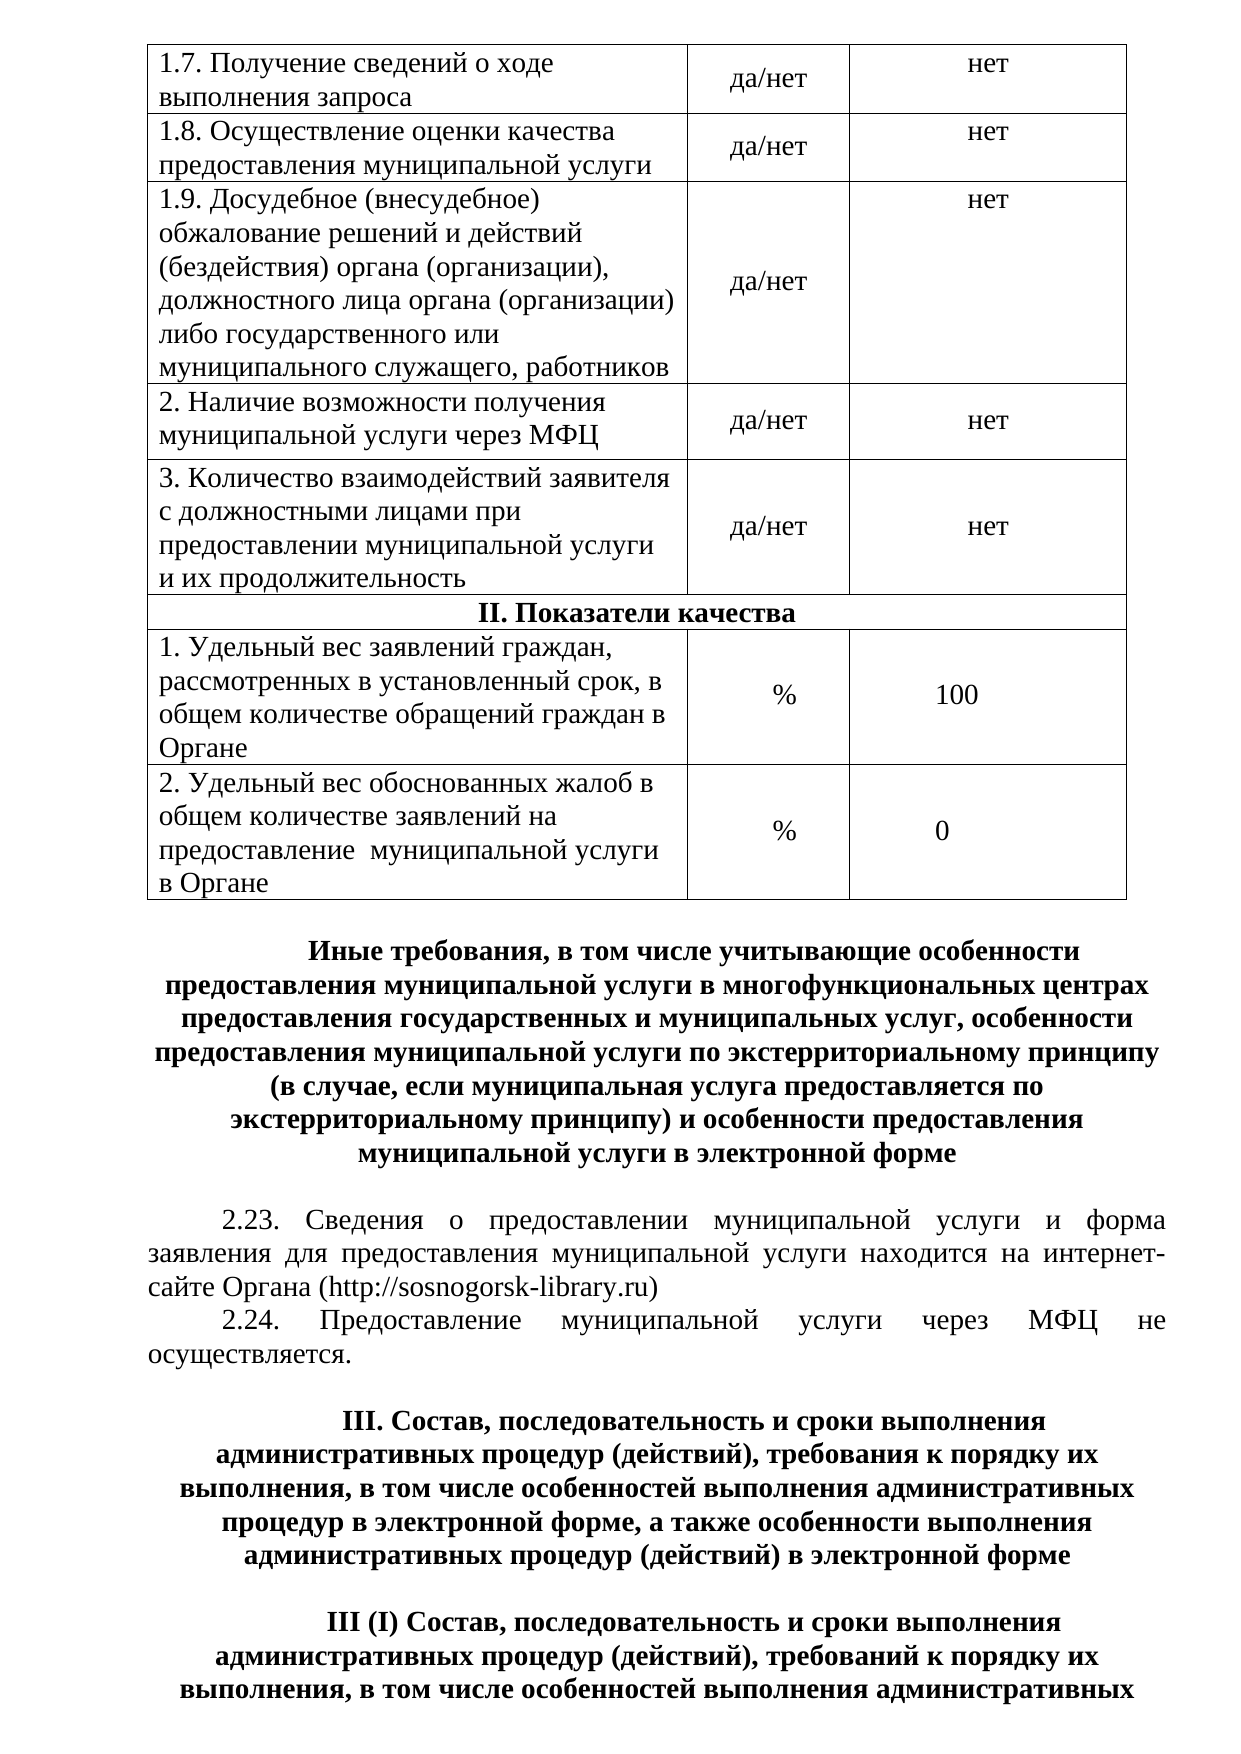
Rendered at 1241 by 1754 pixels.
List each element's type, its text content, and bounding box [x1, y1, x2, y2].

text 2.24. Предоставление муниципальной услуги через МФЦ не осуществляется. [148, 1302, 1167, 1369]
table_cell 2. Наличие возможности получения муниципальной услуги через МФЦ [148, 384, 687, 459]
table_cell да/нет [688, 114, 849, 181]
table_cell 1.7. Получение сведений о ходе выполнения запроса [148, 45, 687, 112]
table_cell % [688, 630, 849, 764]
table_cell да/нет [688, 45, 849, 112]
table_cell 2. Удельный вес обоснованных жалоб в общем количестве заявлений на предоставление муниципальной услуги в Органе [148, 765, 687, 899]
table_cell 1.8. Осуществление оценки качества предоставления муниципальной услуги [148, 114, 687, 181]
table_cell нет [850, 182, 1126, 383]
table_cell 1.9. Досудебное (внесудебное) обжалование решений и действий (бездействия) органа (организации), должностного лица органа (организации) либо государственного или муниципального служащего, работников [148, 182, 687, 383]
table_cell % [688, 765, 849, 899]
table_cell да/нет [688, 460, 849, 594]
table_cell 1. Удельный вес заявлений граждан, рассмотренных в установленный срок, в общем количестве обращений граждан в Органе [148, 630, 687, 764]
table_cell II. Показатели качества [148, 595, 1126, 628]
table_cell да/нет [688, 182, 849, 383]
table_cell 100 [850, 630, 1126, 764]
text III. Состав, последовательность и сроки выполнения административных процедур (действий), требования к порядку их выполнения, в том числе особенностей выполнения административных процедур в электронной форме, а также особенности выполнения административных процедур (действий) в электронной форме [148, 1403, 1167, 1571]
table_cell нет [850, 384, 1126, 459]
table_cell 3. Количество взаимодействий заявителя с должностными лицами при предоставлении муниципальной услуги и их продолжительность [148, 460, 687, 594]
table_cell да/нет [688, 384, 849, 459]
table_cell нет [850, 45, 1126, 112]
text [148, 1604, 1167, 1705]
table_cell нет [850, 460, 1126, 594]
text 2.23. Сведения о предоставлении муниципальной услуги и форма заявления для предоставления муниципальной услуги находится на интернет-сайте Органа (http://sosnogorsk-library.ru) [148, 1202, 1167, 1302]
table_cell 0 [850, 765, 1126, 899]
table_cell нет [850, 114, 1126, 181]
text Иные требования, в том числе учитывающие особенности предоставления муниципальной услуги в многофункциональных центрах предоставления государственных и муниципальных услуг, особенности предоставления муниципальной услуги по экстерриториальному принципу (в случае, если муниципальная услуга предоставляется по экстерриториальному принципу) и особенности предоставления муниципальной услуги в электронной форме [148, 933, 1167, 1168]
